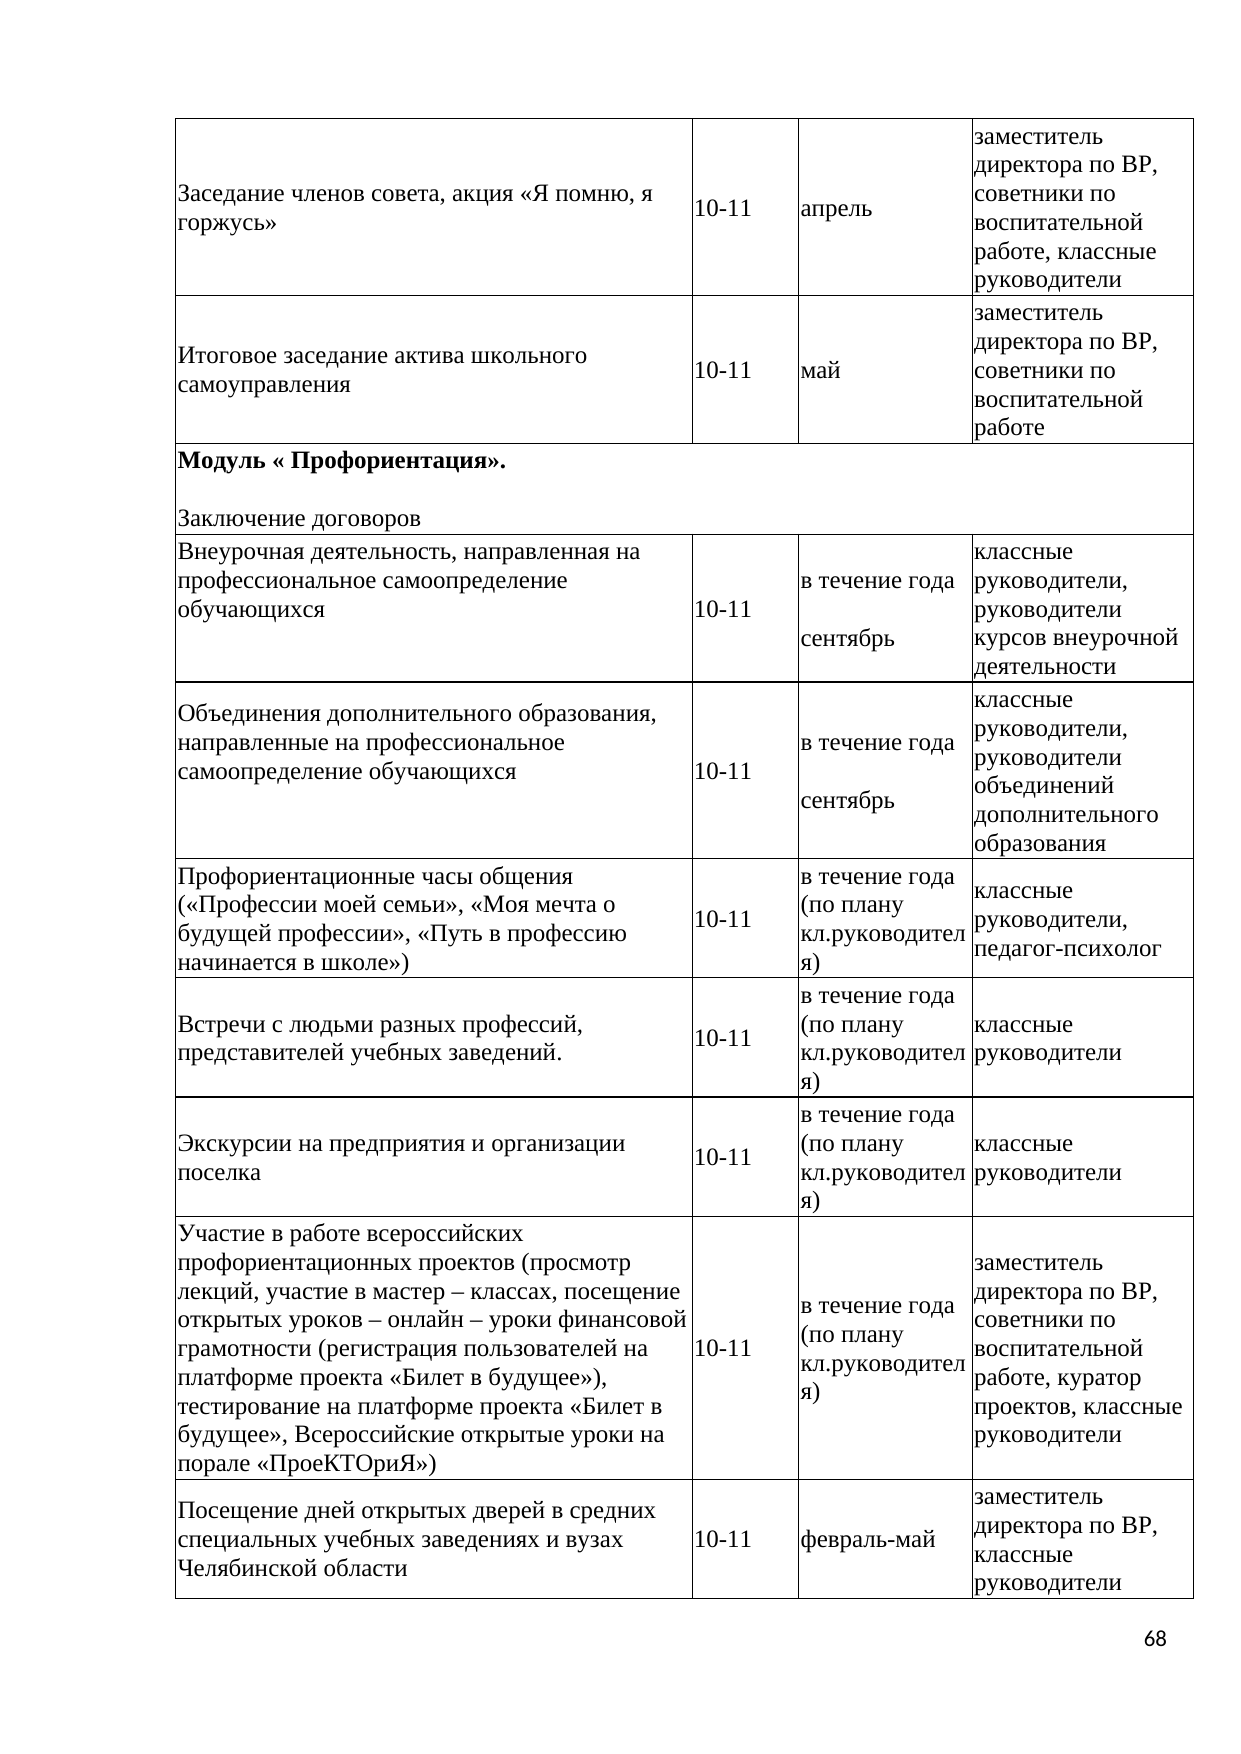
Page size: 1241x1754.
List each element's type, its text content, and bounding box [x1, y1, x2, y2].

table_cell классные руководители, руководители объединений дополнительного образования [973, 683, 1193, 858]
table_cell 10-11 [693, 1480, 798, 1598]
table_cell Внеурочная деятельность, направленная на профессиональное самоопределение обучающихся [176, 535, 692, 681]
table_cell февраль-май [799, 1480, 972, 1598]
table_cell заместитель директора по ВР, советники по воспитательной работе, куратор проектов, классные руководители [973, 1217, 1193, 1478]
table_cell заместитель директора по ВР, советники по воспитательной работе [973, 296, 1193, 443]
table_cell 10-11 [693, 1098, 798, 1216]
table_cell в течение года (по плану кл.руководителя) [799, 978, 972, 1096]
table_cell Посещение дней открытых дверей в средних специальных учебных заведениях и вузах Челябинской области [176, 1480, 692, 1598]
table_cell заместитель директора по ВР, классные руководители [973, 1480, 1193, 1598]
table_cell Объединения дополнительного образования, направленные на профессиональное самоопределение обучающихся [176, 683, 692, 858]
table_cell Профориентационные часы общения («Профессии моей семьи», «Моя мечта о будущей профессии», «Путь в профессию начинается в школе») [176, 859, 692, 977]
table_cell в течение года сентябрь [799, 535, 972, 681]
table_cell Заседание членов совета, акция «Я помню, я горжусь» [176, 119, 692, 295]
table_cell 10-11 [693, 119, 798, 295]
table_cell Встречи с людьми разных профессий, представителей учебных заведений. [176, 978, 692, 1096]
table_cell Итоговое заседание актива школьного самоуправления [176, 296, 692, 443]
table_cell Участие в работе всероссийских профориентационных проектов (просмотр лекций, участие в мастер – классах, посещение открытых уроков – онлайн – уроки финансовой грамотности (регистрация пользователей на платформе проекта «Билет в будущее»), тестирование на платформе проекта «Билет в будущее», Всероссийские открытые уроки на порале «ПроеКТОриЯ») [176, 1217, 692, 1478]
table_cell 10-11 [693, 535, 798, 681]
table_cell классные руководители [973, 1098, 1193, 1216]
table_cell в течение года (по плану кл.руководителя) [799, 859, 972, 977]
table_cell 10-11 [693, 859, 798, 977]
table_cell апрель [799, 119, 972, 295]
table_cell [973, 119, 1193, 295]
table_cell классные руководители [973, 978, 1193, 1096]
table_cell в течение года (по плану кл.руководителя) [799, 1217, 972, 1478]
table_cell в течение года (по плану кл.руководителя) [799, 1098, 972, 1216]
table_cell классные руководители, педагог-психолог [973, 859, 1193, 977]
table_cell в течение года сентябрь [799, 683, 972, 858]
table_cell Экскурсии на предприятия и организации поселка [176, 1098, 692, 1216]
table_cell 10-11 [693, 1217, 798, 1478]
table_cell 10-11 [693, 683, 798, 858]
table_cell 10-11 [693, 978, 798, 1096]
table_cell Модуль « Профориентация». Заключение договоров [176, 444, 1193, 533]
table_cell 10-11 [693, 296, 798, 443]
table_cell май [799, 296, 972, 443]
table_cell классные руководители, руководители курсов внеурочной деятельности [973, 535, 1193, 681]
